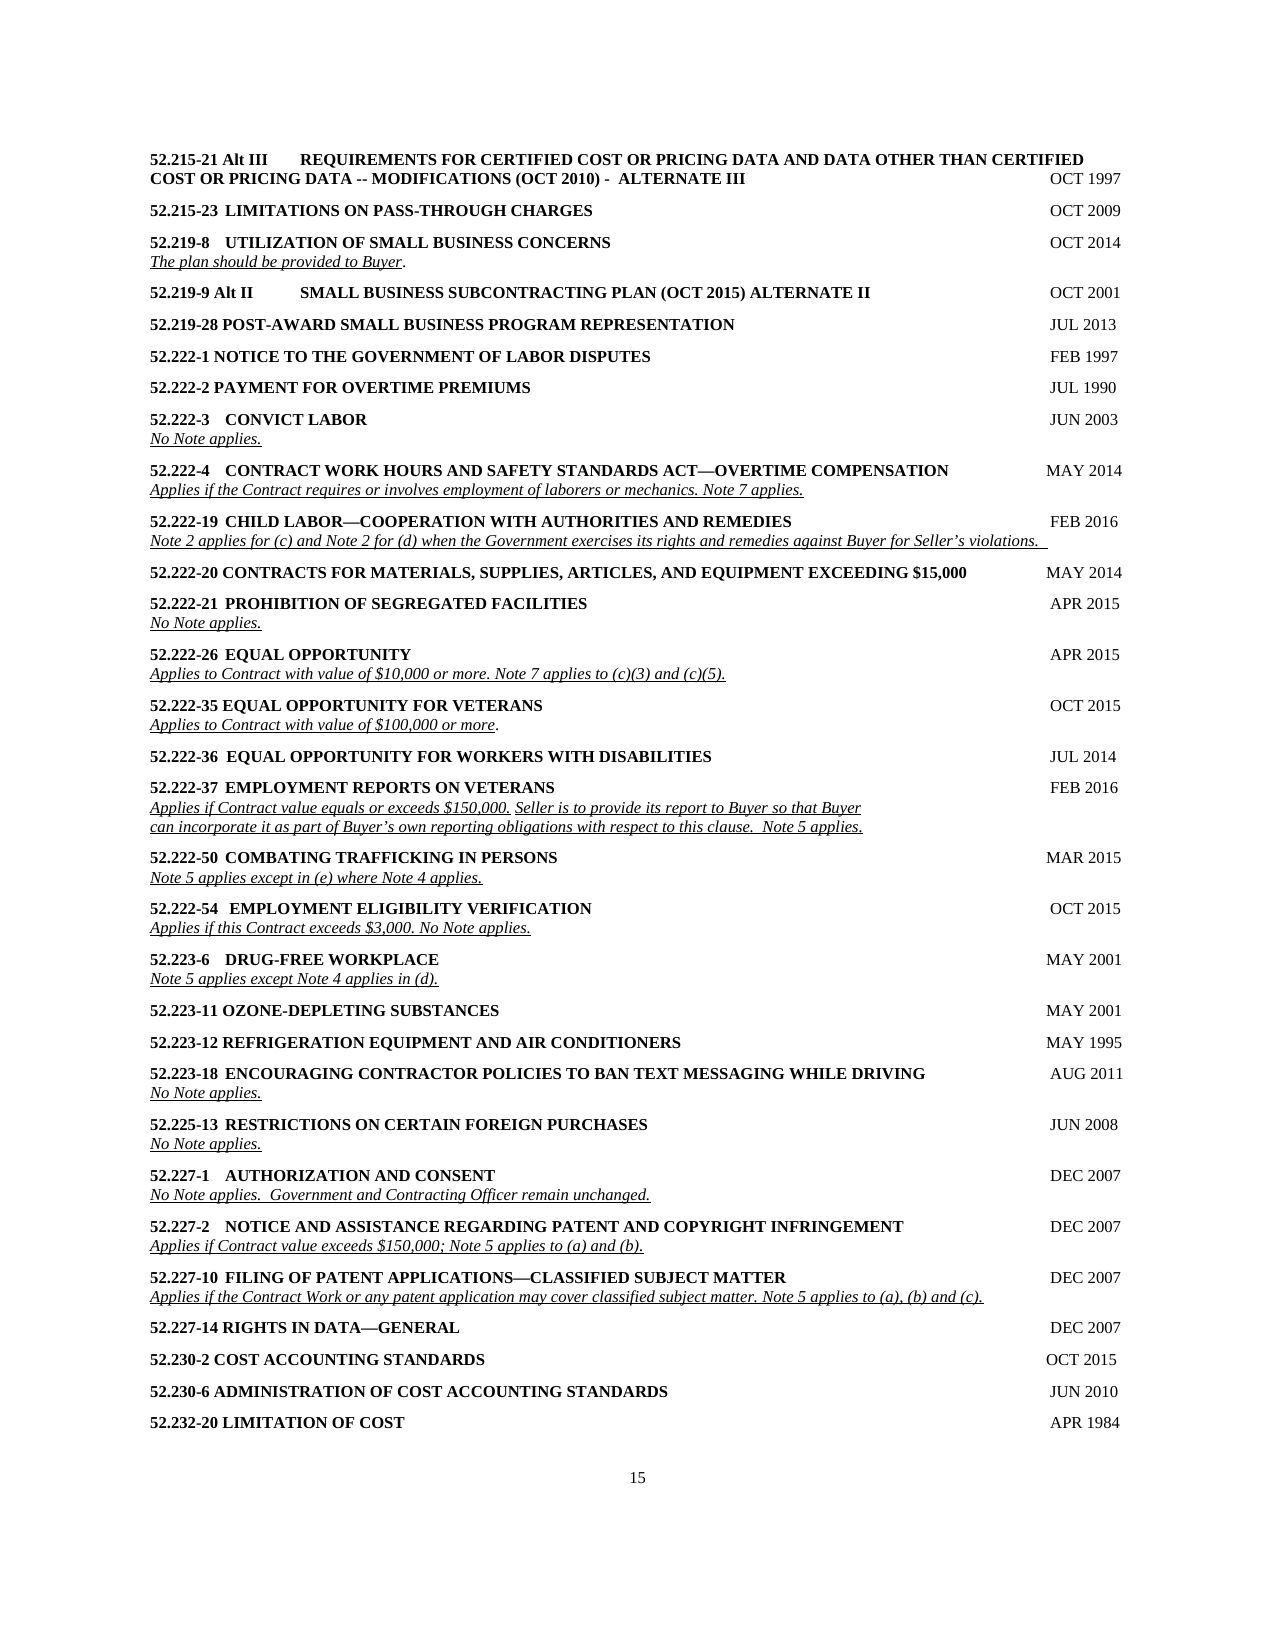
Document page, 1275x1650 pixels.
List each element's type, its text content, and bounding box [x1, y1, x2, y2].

text 52.215-21 Alt III REQUIREMENTS FOR CERTIFIED COST OR PRICING DATA AND DATA OTHER THAN CERTIFIED COST OR PRICING DATA -- MODIFICATIONS (OCT 2010) - ALTERNATE III OCT 1997 [150, 150, 1125, 188]
text 52.219-8 UTILIZATION OF SMALL BUSINESS CONCERNS OCT 2014 The plan should be provided to Buyer. [150, 232, 1125, 271]
text 52.222-50 COMBATING TRAFFICKING IN PERSONS MAR 2015 Note 5 applies except in (e) where Note 4 applies. [150, 848, 1125, 887]
text 52.222-1 NOTICE TO THE GOVERNMENT OF LABOR DISPUTES FEB 1997 [150, 347, 1125, 366]
text 52.222-20 CONTRACTS FOR MATERIALS, SUPPLIES, ARTICLES, AND EQUIPMENT EXCEEDING $15,000 MAY 2014 [150, 562, 1125, 582]
text 52.222-3 CONVICT LABOR JUN 2003 No Note applies. [150, 410, 1125, 448]
text 52.222-35 EQUAL OPPORTUNITY FOR VETERANS OCT 2015 Applies to Contract with value of $100,000 or more. [150, 696, 1125, 734]
text 52.219-9 Alt II SMALL BUSINESS SUBCONTRACTING PLAN (OCT 2015) ALTERNATE II OCT 2001 [150, 283, 1125, 302]
text 52.222-19 CHILD LABOR—COOPERATION WITH AUTHORITIES AND REMEDIES FEB 2016 Note 2 applies for (c) and Note 2 for (d) when the Government exercises its rights and remedies against Buyer for Seller’s violations. [150, 512, 1125, 550]
text 52.222-21 PROHIBITION OF SEGREGATED FACILITIES APR 2015 No Note applies. [150, 594, 1125, 632]
text 52.230-6 ADMINISTRATION OF COST ACCOUNTING STANDARDS JUN 2010 [150, 1382, 1125, 1401]
text 52.227-1 AUTHORIZATION AND CONSENT DEC 2007 No Note applies. Government and Contracting Officer remain unchanged. [150, 1166, 1125, 1204]
text 52.223-18 ENCOURAGING CONTRACTOR POLICIES TO BAN TEXT MESSAGING WHILE DRIVING AUG 2011 No Note applies. [150, 1064, 1125, 1102]
text 52.230-2 COST ACCOUNTING STANDARDS OCT 2015 [150, 1350, 1125, 1369]
text 52.215-23 LIMITATIONS ON PASS-THROUGH CHARGES OCT 2009 [150, 201, 1125, 220]
text 52.227-2 NOTICE AND ASSISTANCE REGARDING PATENT AND COPYRIGHT INFRINGEMENT DEC 2007 Applies if Contract value exceeds $150,000; Note 5 applies to (a) and (b). [150, 1217, 1125, 1255]
text 52.227-10 FILING OF PATENT APPLICATIONS—CLASSIFIED SUBJECT MATTER DEC 2007 Applies if the Contract Work or any patent application may cover classified subject matter. Note 5 applies to (a), (b) and (c). [150, 1267, 1125, 1306]
text 52.222-26 EQUAL OPPORTUNITY APR 2015 Applies to Contract with value of $10,000 or more. Note 7 applies to (c)(3) and (c)(5). [150, 645, 1125, 683]
text 52.222-2 PAYMENT FOR OVERTIME PREMIUMS JUL 1990 [150, 378, 1125, 397]
text 52.223-12 REFRIGERATION EQUIPMENT AND AIR CONDITIONERS MAY 1995 [150, 1032, 1125, 1052]
text 52.222-54 EMPLOYMENT ELIGIBILITY VERIFICATION OCT 2015 Applies if this Contract exceeds $3,000. No Note applies. [150, 899, 1125, 937]
text 52.225-13 RESTRICTIONS ON CERTAIN FOREIGN PURCHASES JUN 2008 No Note applies. [150, 1115, 1125, 1153]
text 52.232-20 LIMITATION OF COST APR 1984 [150, 1413, 1125, 1432]
text 52.223-6 DRUG-FREE WORKPLACE MAY 2001 Note 5 applies except Note 4 applies in (d). [150, 950, 1125, 988]
text 52.222-36 EQUAL OPPORTUNITY FOR WORKERS WITH DISABILITIES JUL 2014 [150, 747, 1125, 766]
text 52.222-37 EMPLOYMENT REPORTS ON VETERANS FEB 2016 Applies if Contract value equals or exceeds $150,000. Seller is to provide its report to Buyer so that Buyer can incorporate it as part of Buyer’s own reporting obligations with respect to this clause. Note 5 applies. [150, 778, 1125, 836]
text 52.227-14 RIGHTS IN DATA—GENERAL DEC 2007 [150, 1318, 1125, 1337]
text 52.223-11 OZONE-DEPLETING SUBSTANCES MAY 2001 [150, 1001, 1125, 1020]
text 52.222-4 CONTRACT WORK HOURS AND SAFETY STANDARDS ACT—OVERTIME COMPENSATION MAY 2014 Applies if the Contract requires or involves employment of laborers or mechanics. Note 7 applies. [150, 461, 1125, 499]
text 52.219-28 POST-AWARD SMALL BUSINESS PROGRAM REPRESENTATION JUL 2013 [150, 315, 1125, 334]
